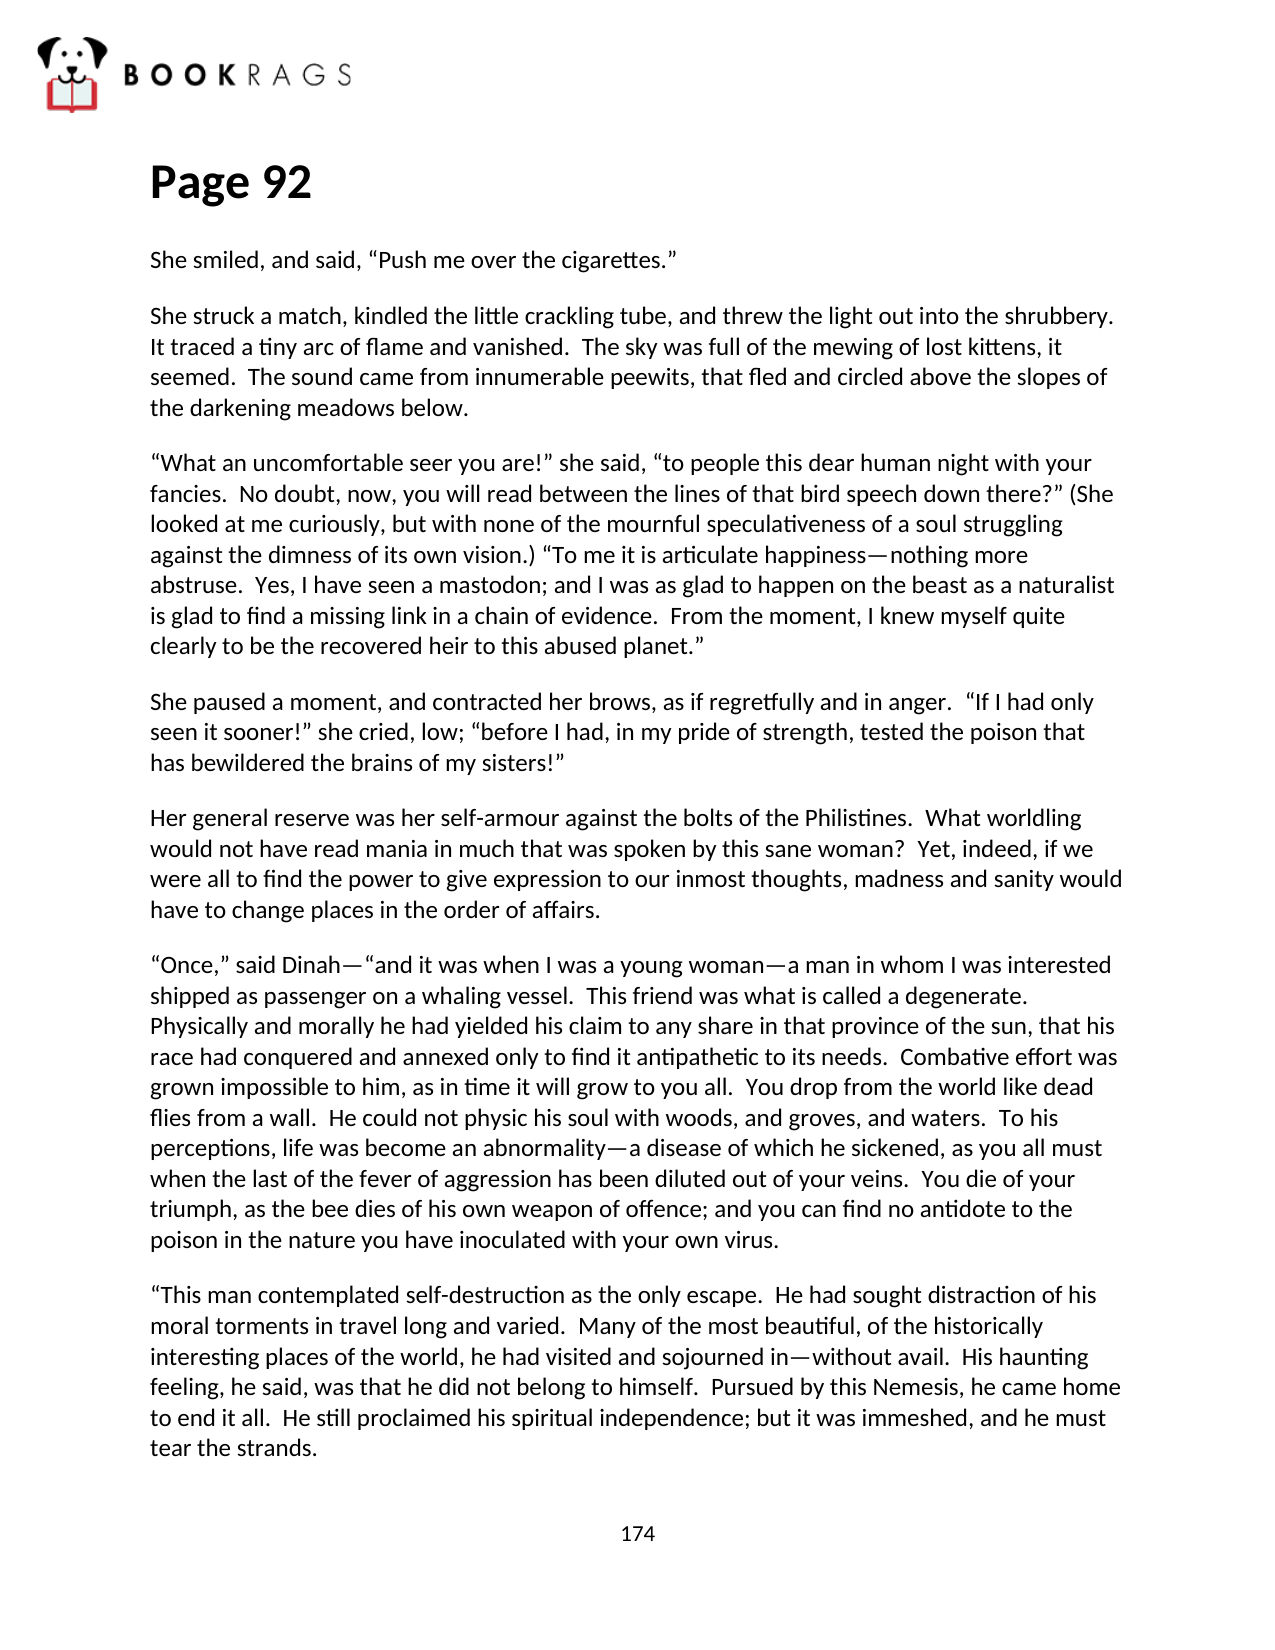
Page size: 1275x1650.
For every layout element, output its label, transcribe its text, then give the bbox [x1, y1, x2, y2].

text “This man contemplated self-destruction as the only escape. He had sought distraction of his moral torments in travel long and varied. Many of the most beautiful, of the historically interesting places of the world, he had visited and sojourned in—­without avail. His haunting feeling, he said, was that he did not belong to himself. Pursued by this Nemesis, he came home to end it all. He still proclaimed his spiritual independence; but it was immeshed, and he must tear the strands. [150, 1280, 1125, 1463]
text Page 92 [150, 150, 1125, 211]
picture [37, 37, 351, 113]
text She smiled, and said, “Push me over the cigarettes.” [150, 244, 1125, 275]
text Her general reserve was her self-armour against the bolts of the Philistines. What worldling would not have read mania in much that was spoken by this sane woman? Yet, indeed, if we were all to find the power to give expression to our inmost thoughts, madness and sanity would have to change places in the order of affairs. [150, 802, 1125, 924]
text She paused a moment, and contracted her brows, as if regretfully and in anger. “If I had only seen it sooner!” she cried, low; “before I had, in my pride of strength, tested the poison that has bewildered the brains of my sisters!” [150, 686, 1125, 777]
text She struck a match, kindled the little crackling tube, and threw the light out into the shrubbery. It traced a tiny arc of flame and vanished. The sky was full of the mewing of lost kittens, it seemed. The sound came from innumerable peewits, that fled and circled above the slopes of the darkening meadows below. [150, 300, 1125, 422]
text “What an uncomfortable seer you are!” she said, “to people this dear human night with your fancies. No doubt, now, you will read between the lines of that bird speech down there?” (She looked at me curiously, but with none of the mournful speculativeness of a soul struggling against the dimness of its own vision.) “To me it is articulate happiness—­nothing more abstruse. Yes, I have seen a mastodon; and I was as glad to happen on the beast as a naturalist is glad to find a missing link in a chain of evidence. From the moment, I knew myself quite clearly to be the recovered heir to this abused planet.” [150, 447, 1125, 661]
text “Once,” said Dinah—­“and it was when I was a young woman—­a man in whom I was interested shipped as passenger on a whaling vessel. This friend was what is called a degenerate. Physically and morally he had yielded his claim to any share in that province of the sun, that his race had conquered and annexed only to find it antipathetic to its needs. Combative effort was grown impossible to him, as in time it will grow to you all. You drop from the world like dead flies from a wall. He could not physic his soul with woods, and groves, and waters. To his perceptions, life was become an abnormality—­a disease of which he sickened, as you all must when the last of the fever of aggression has been diluted out of your veins. You die of your triumph, as the bee dies of his own weapon of offence; and you can find no antidote to the poison in the nature you have inoculated with your own virus. [150, 949, 1125, 1255]
